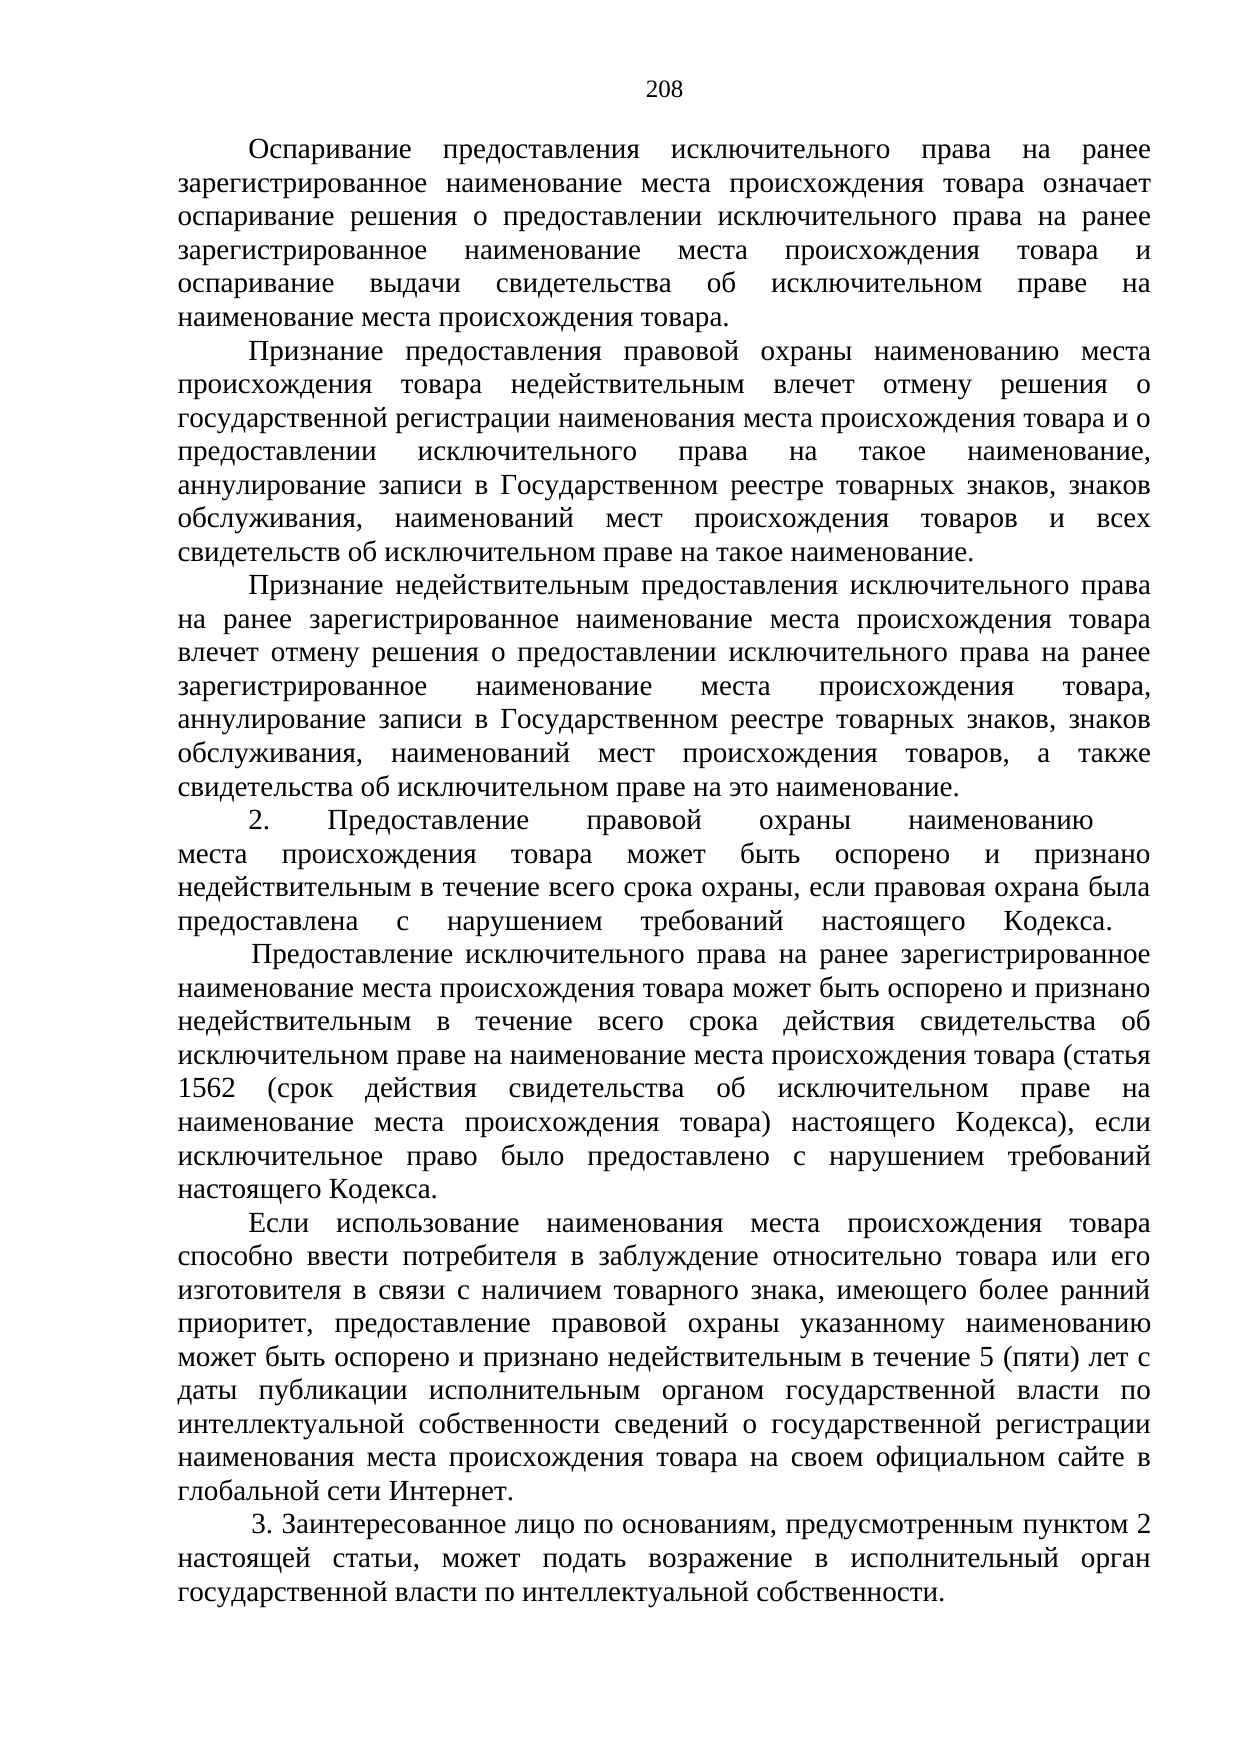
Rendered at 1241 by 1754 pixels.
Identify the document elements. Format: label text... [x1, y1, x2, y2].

text 2. Предоставление правовой охраны наименованию места происхождения товара может быть оспорено и признано недействительным в течение всего срока охраны, если правовая охрана была предоставлена с нарушением требований настоящего Кодекса. Предоставление исключительного права на ранее зарегистрированное наименование места происхождения товара может быть оспорено и признано недействительным в течение всего срока действия свидетельства об исключительном праве на наименование места происхождения товара (статья 1562 (срок действия свидетельства об исключительном праве на наименование места происхождения товара) настоящего Кодекса), если исключительное право было предоставлено с нарушением требований настоящего Кодекса. [177, 802, 1152, 1205]
text Оспаривание предоставления исключительного права на ранее зарегистрированное наименование места происхождения товара означает оспаривание решения о предоставлении исключительного права на ранее зарегистрированное наименование места происхождения товара и оспаривание выдачи свидетельства об исключительном праве на наименование места происхождения товара. [177, 131, 1152, 333]
text Если использование наименования места происхождения товара способно ввести потребителя в заблуждение относительно товара или его изготовителя в связи с наличием товарного знака, имеющего более ранний приоритет, предоставление правовой охраны указанному наименованию может быть оспорено и признано недействительным в течение 5 (пяти) лет с даты публикации исполнительным органом государственной власти по интеллектуальной собственности сведений о государственной регистрации наименования места происхождения товара на своем официальном сайте в глобальной сети Интернет. [177, 1205, 1152, 1507]
text 3. Заинтересованное лицо по основаниям, предусмотренным пунктом 2 настоящей статьи, может подать возражение в исполнительный орган государственной власти по интеллектуальной собственности. [177, 1507, 1152, 1607]
text Признание предоставления правовой охраны наименованию места происхождения товара недействительным влечет отмену решения о государственной регистрации наименования места происхождения товара и о предоставлении исключительного права на такое наименование, аннулирование записи в Государственном реестре товарных знаков, знаков обслуживания, наименований мест происхождения товаров и всех свидетельств об исключительном праве на такое наименование. [177, 333, 1152, 567]
text Признание недействительным предоставления исключительного права на ранее зарегистрированное наименование места происхождения товара влечет отмену решения о предоставлении исключительного права на ранее зарегистрированное наименование места происхождения товара, аннулирование записи в Государственном реестре товарных знаков, знаков обслуживания, наименований мест происхождения товаров, а также свидетельства об исключительном праве на это наименование. [177, 567, 1152, 802]
